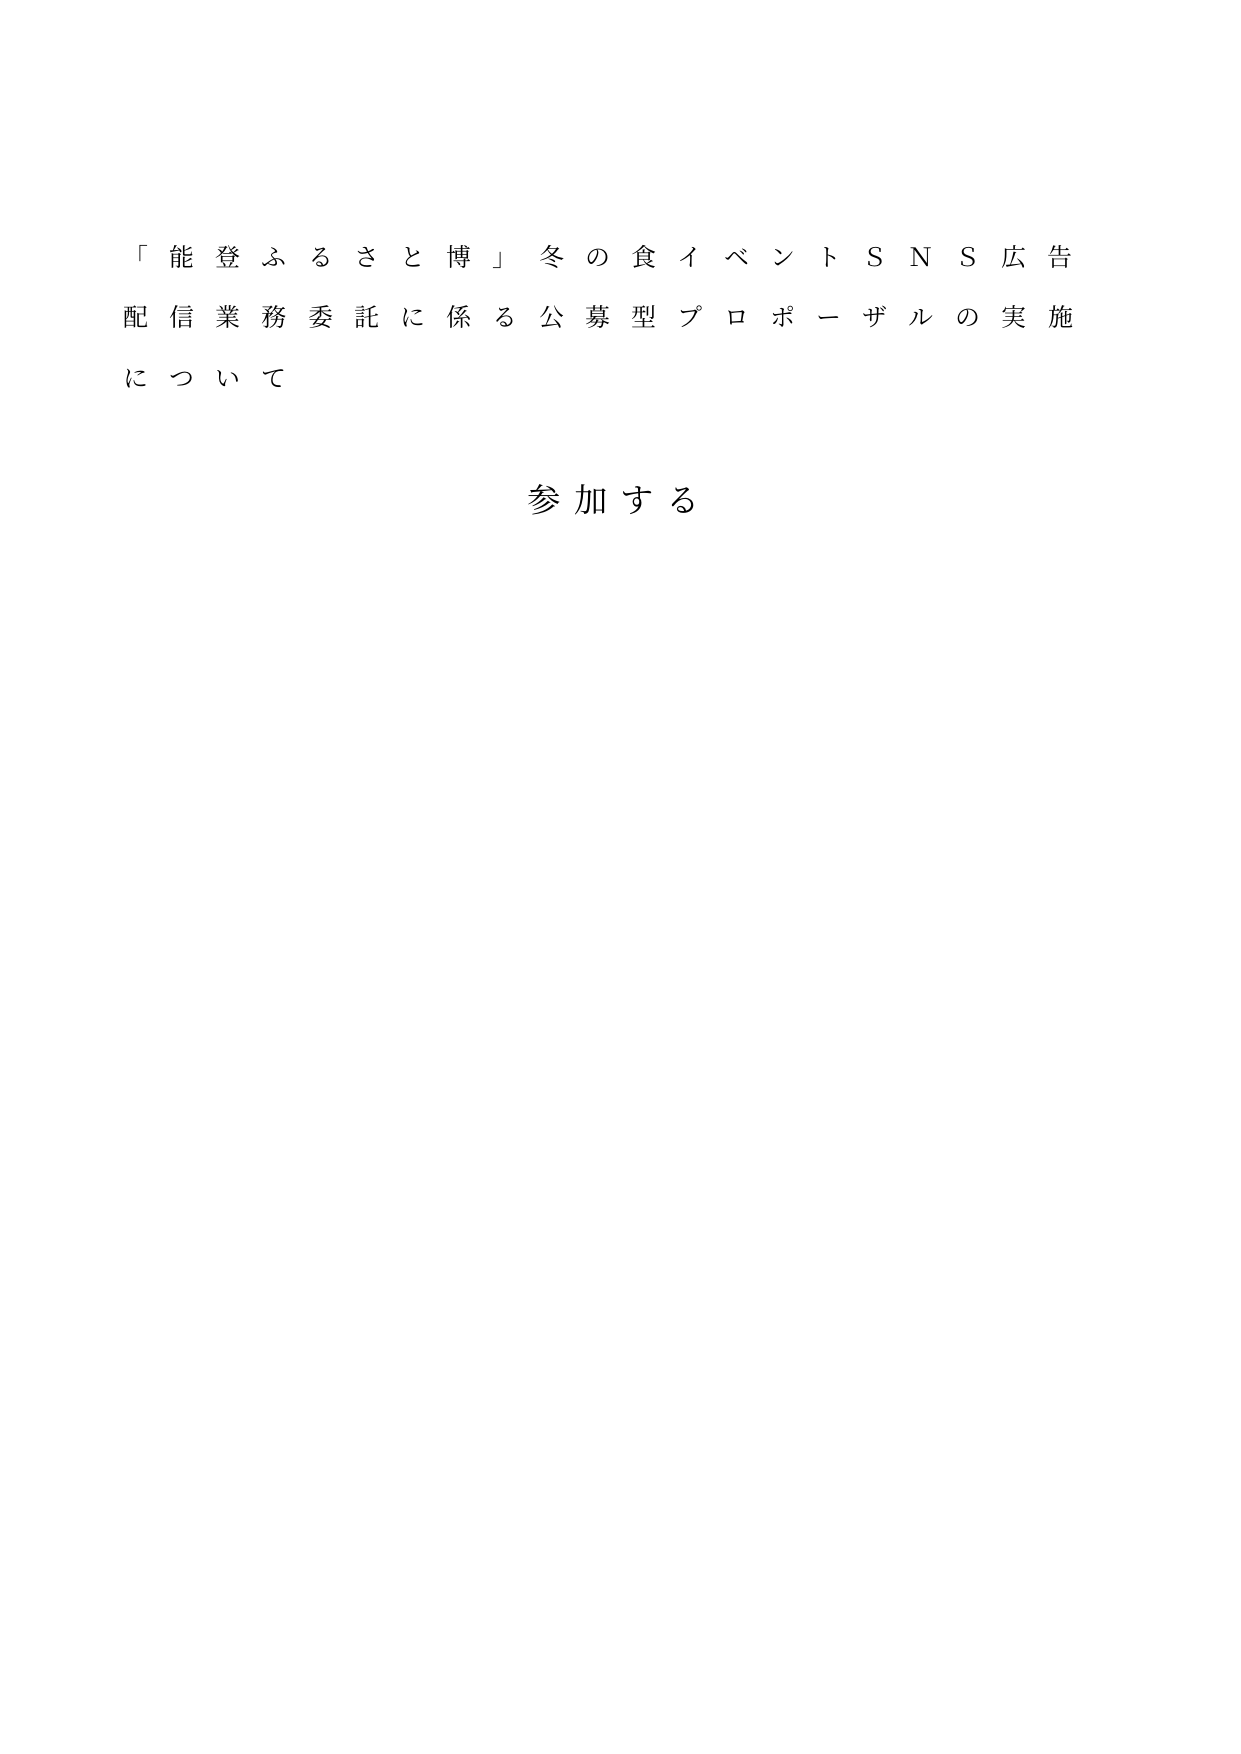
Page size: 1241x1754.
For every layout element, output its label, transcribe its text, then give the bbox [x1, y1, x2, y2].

text 「能登ふるさと博」冬の食イベントＳＮＳ広告配信業務委託に係る公募型プロポーザルの実施について [123, 225, 1117, 407]
text 参加する [123, 468, 1117, 528]
